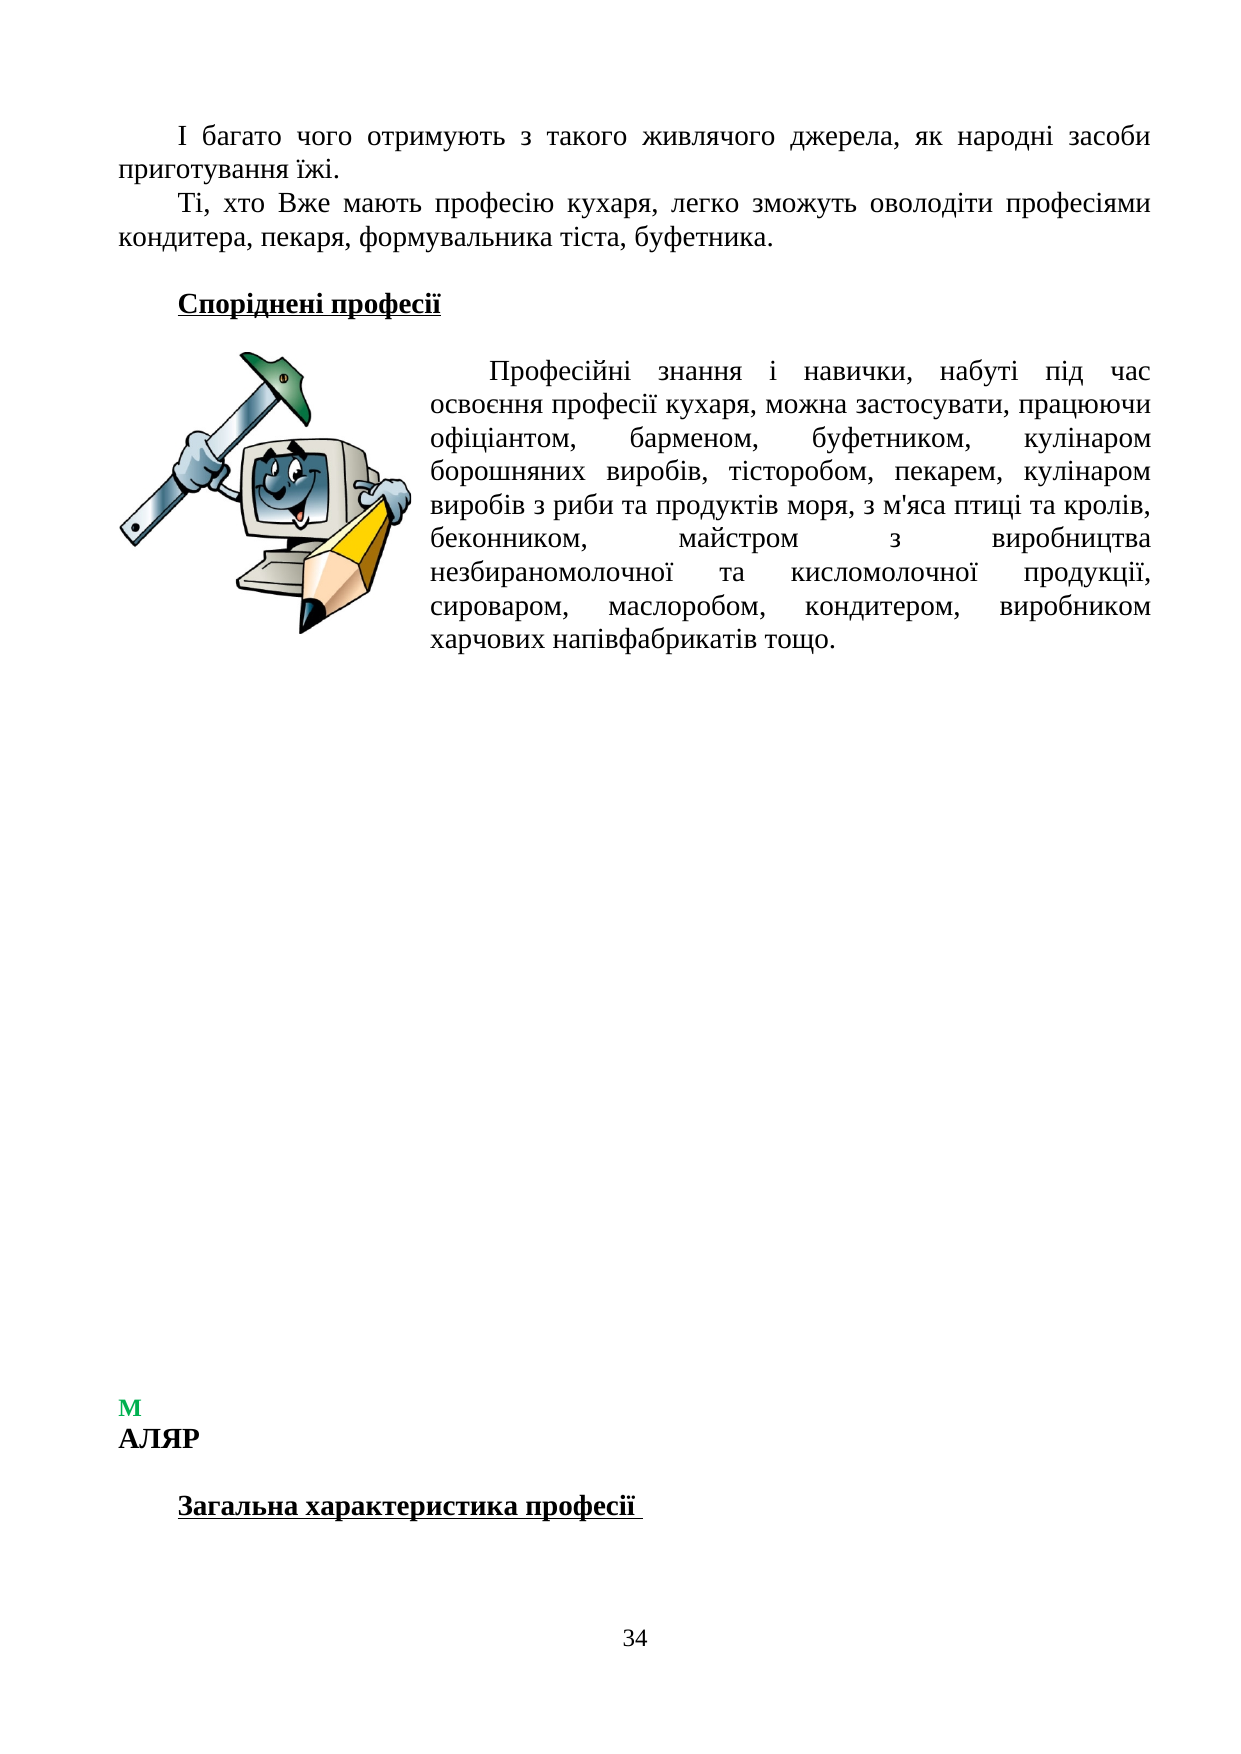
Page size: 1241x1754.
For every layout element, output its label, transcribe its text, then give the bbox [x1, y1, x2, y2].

text Ті, хто Вже мають професію кухаря, легко зможуть оволодіти професіями кондитера, пекаря, формувальника тіста, буфетника. [118, 185, 1152, 252]
picture [119, 352, 412, 634]
text АЛЯР [118, 1421, 1152, 1455]
text Загальна характеристика професії [118, 1488, 1152, 1522]
text Споріднені професії [118, 286, 1152, 319]
text І багато чого отримують з такого живлячого джерела, як народні засоби приготування їжі. [118, 118, 1152, 185]
